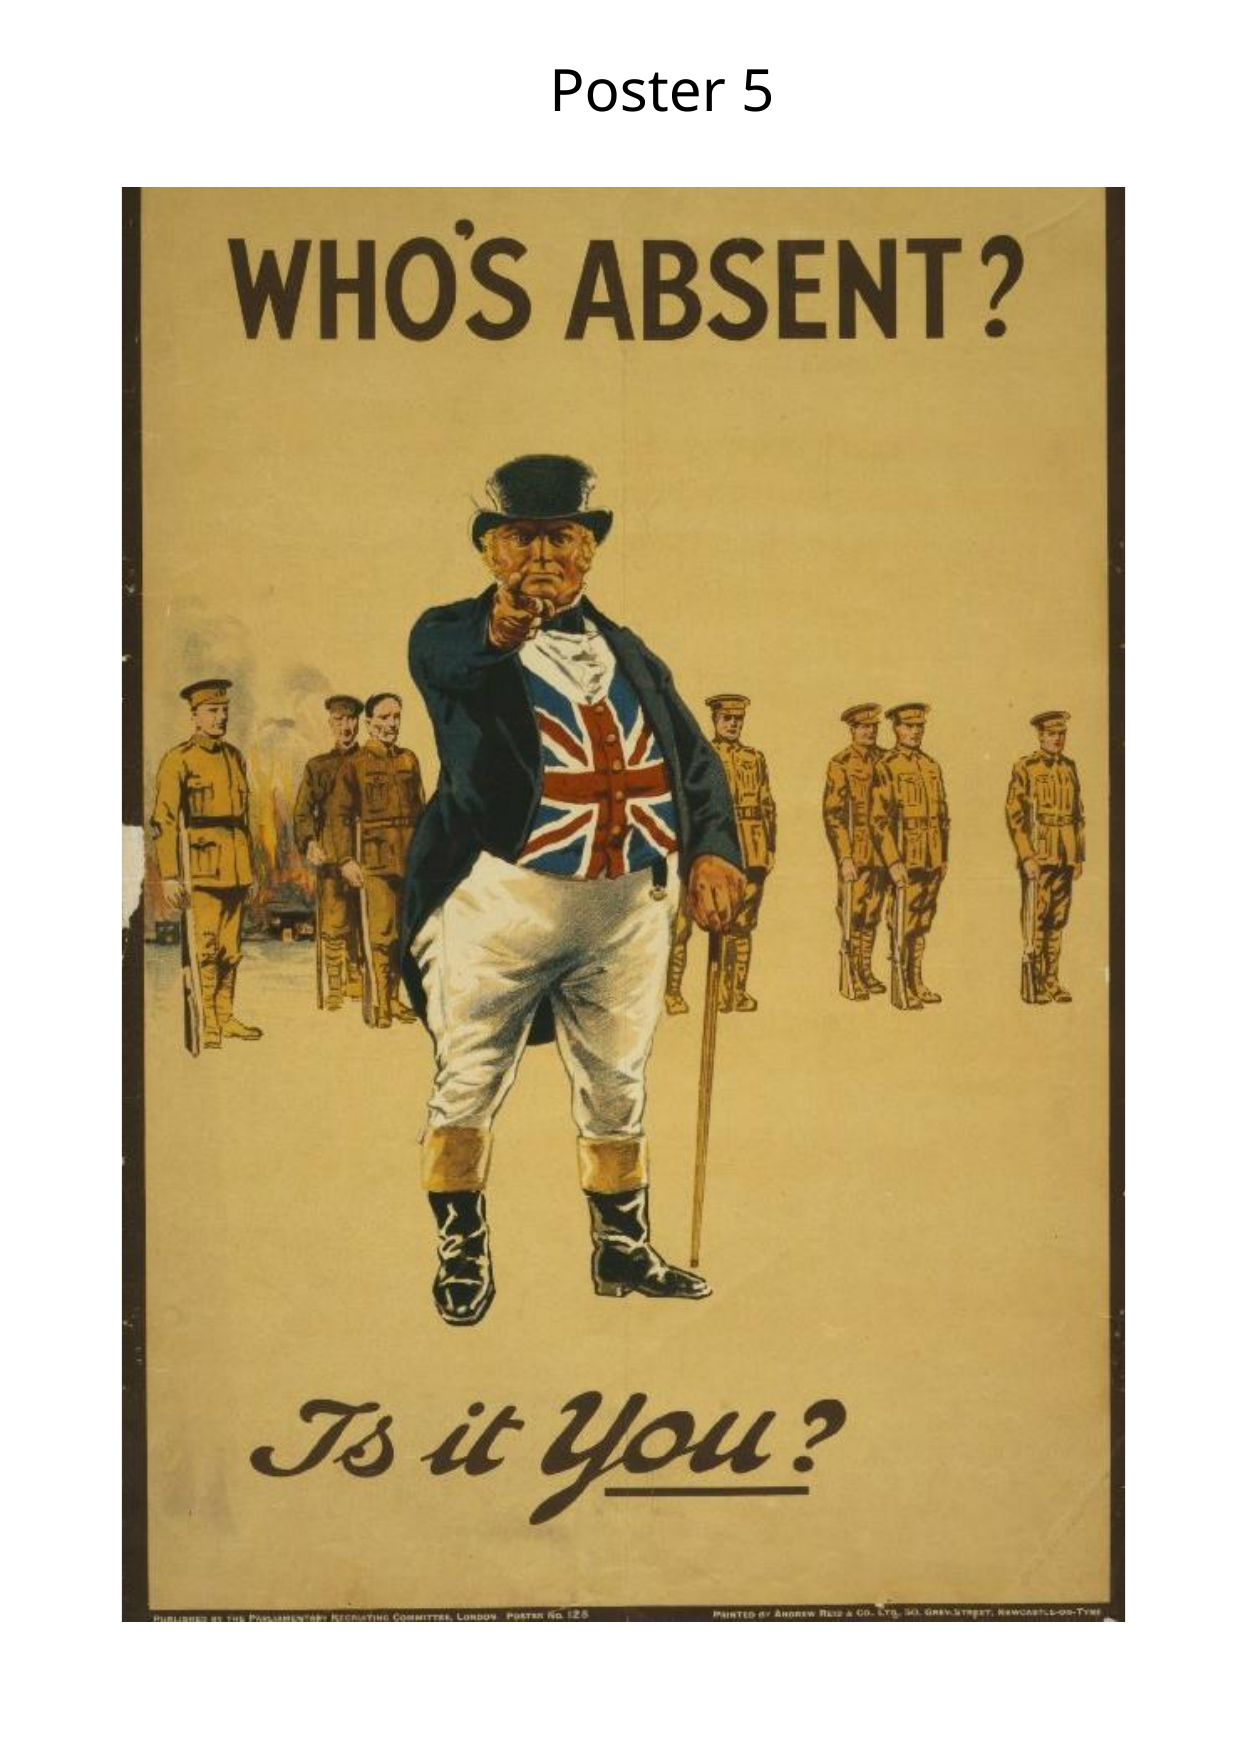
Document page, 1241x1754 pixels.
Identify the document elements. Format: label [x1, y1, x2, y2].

picture [121, 187, 1125, 1622]
